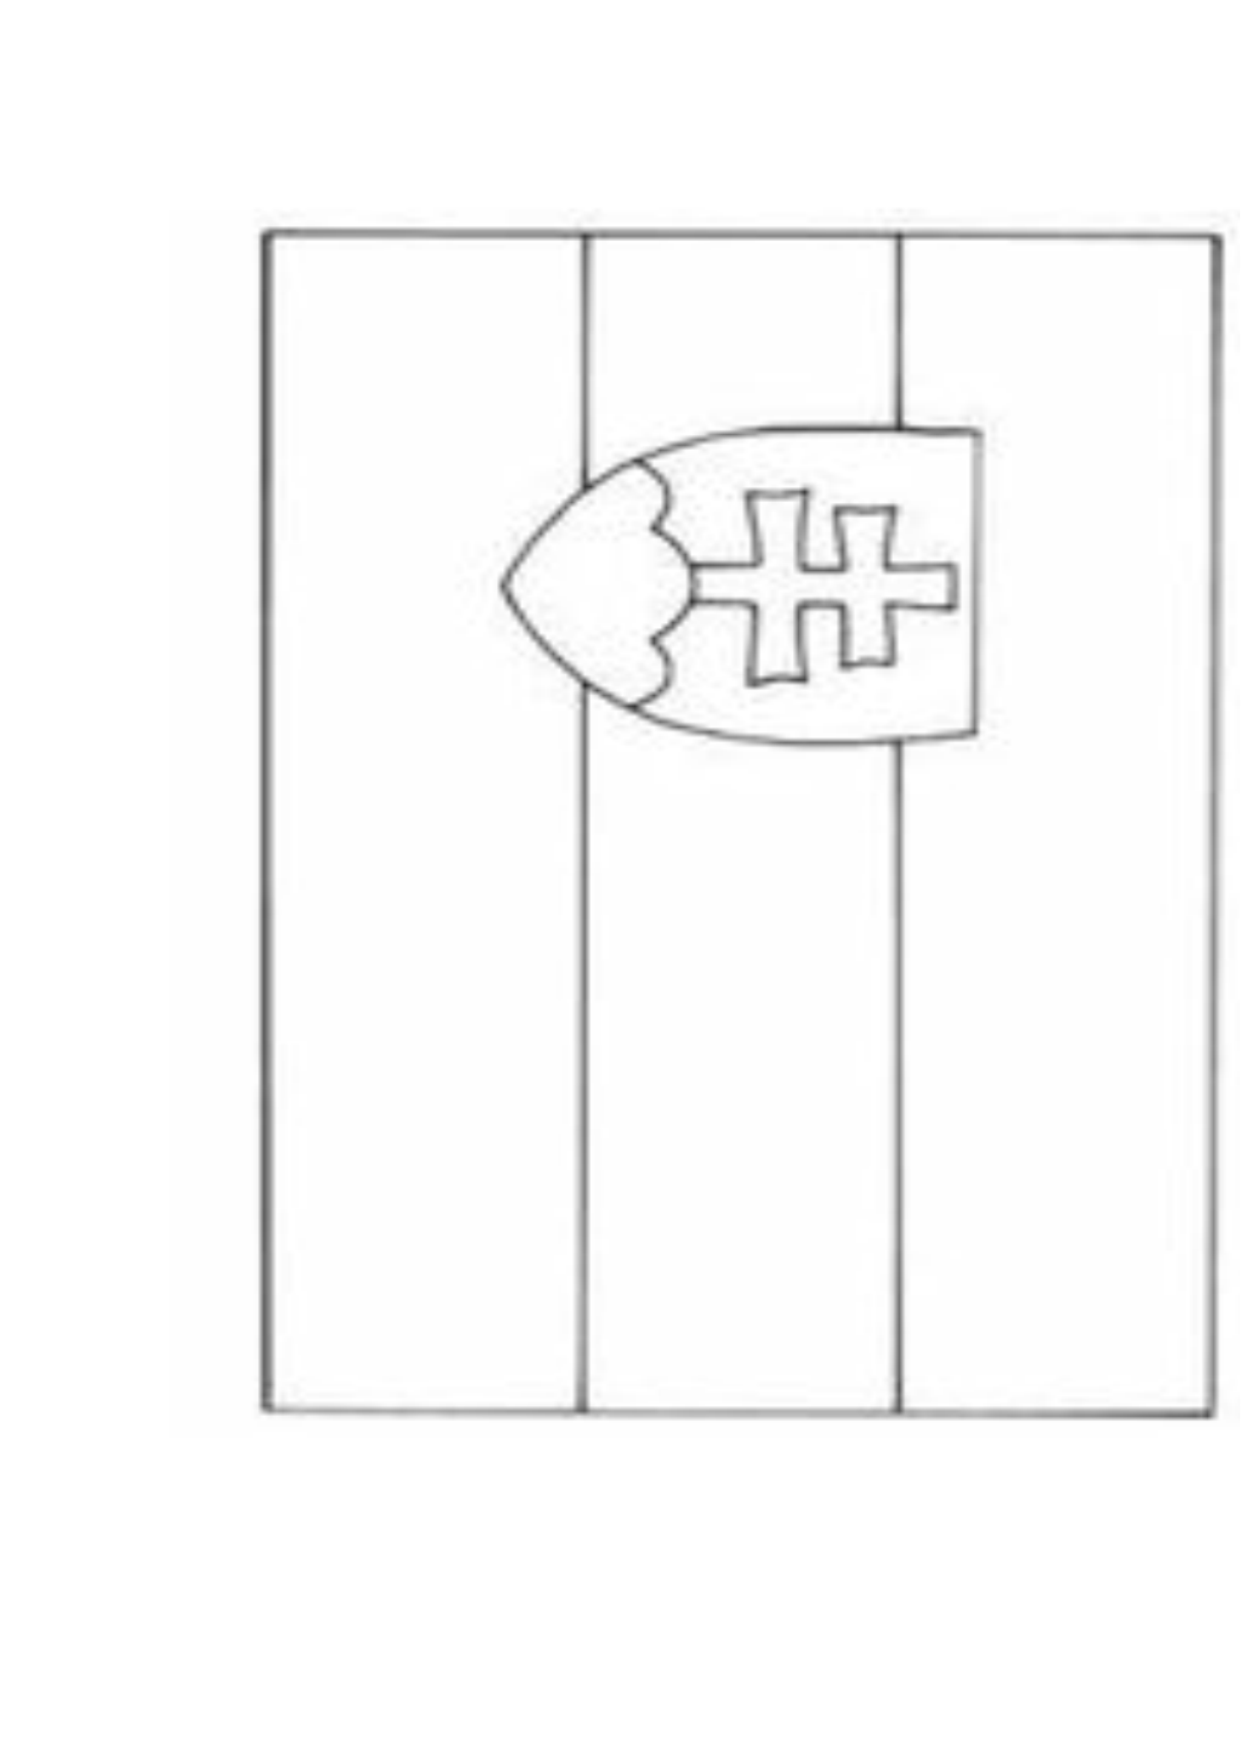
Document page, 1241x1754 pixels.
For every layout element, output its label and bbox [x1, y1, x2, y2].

picture [170, 210, 1241, 1437]
